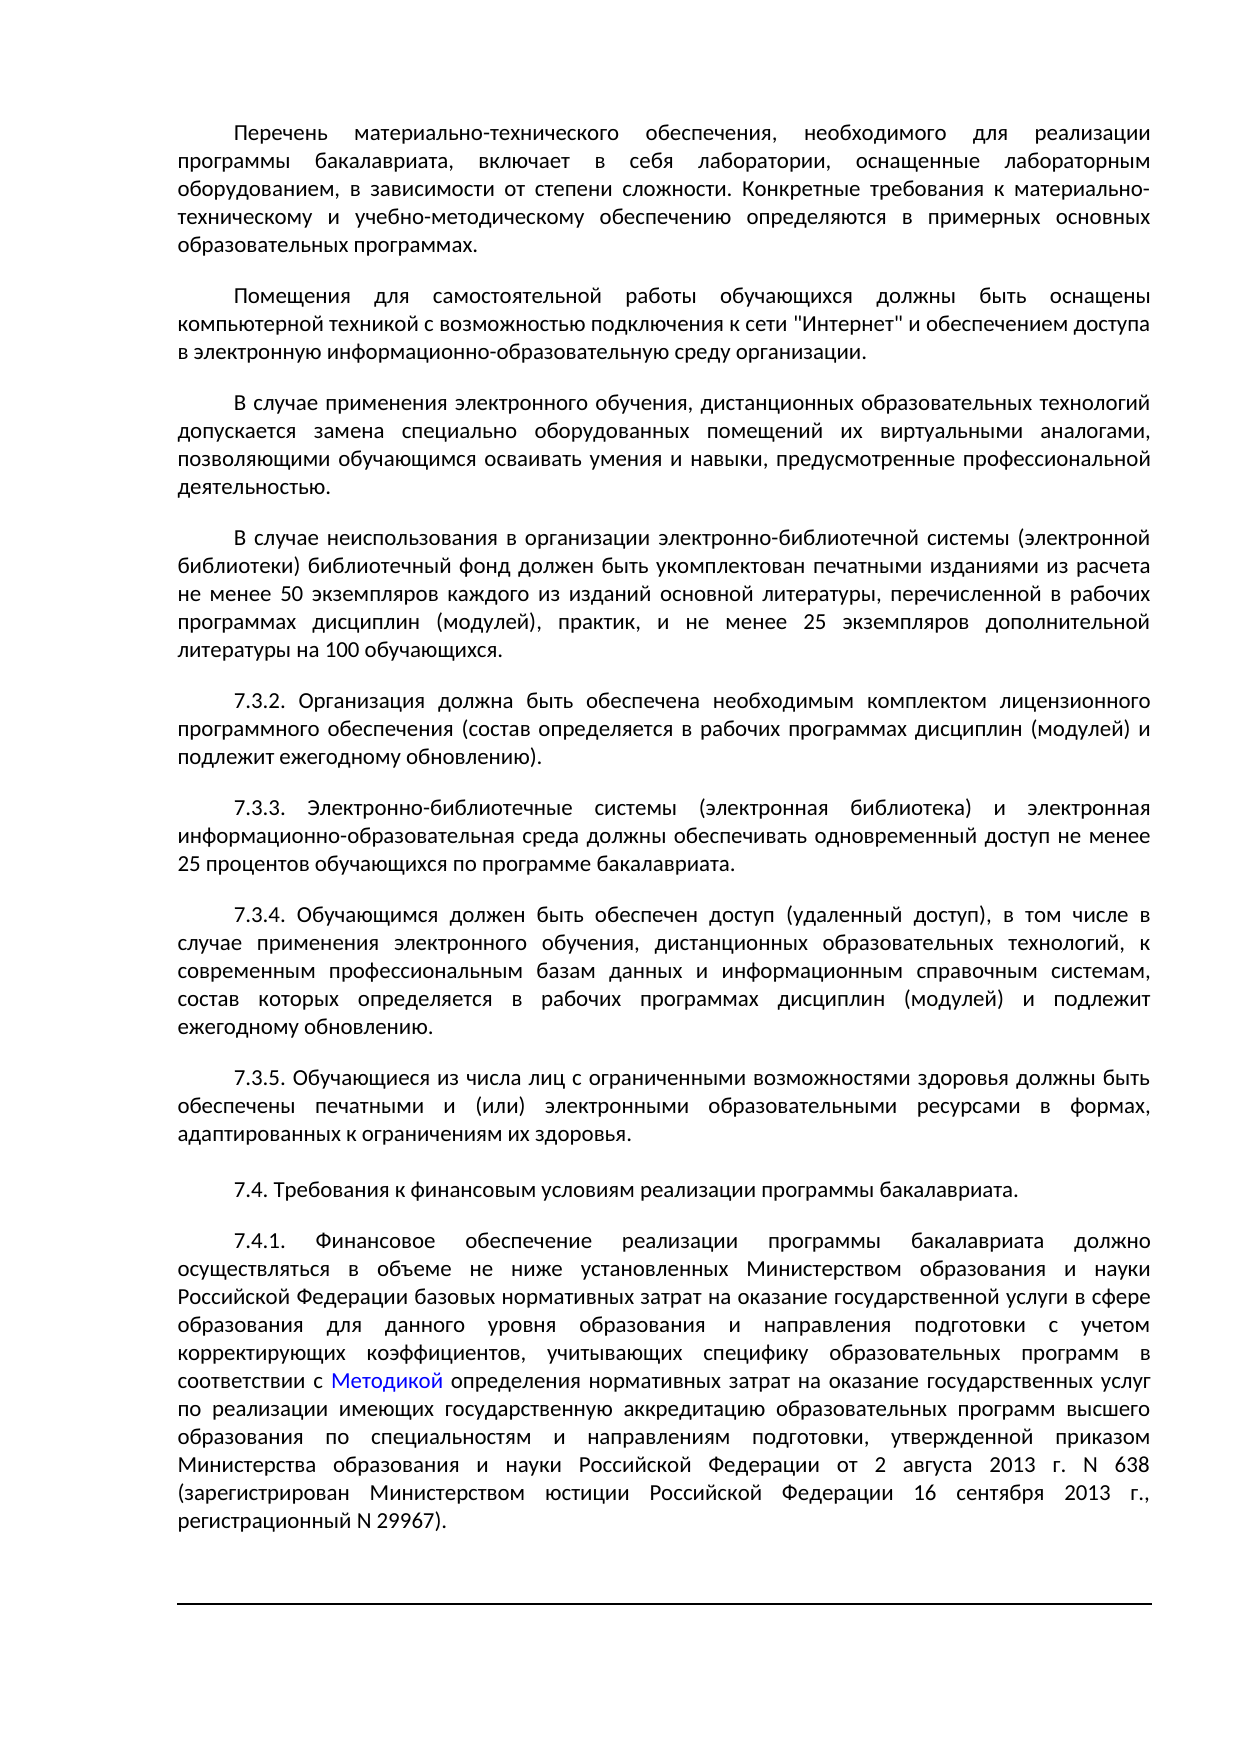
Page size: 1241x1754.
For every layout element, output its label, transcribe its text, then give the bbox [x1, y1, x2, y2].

text 7.3.5. Обучающиеся из числа лиц с ограниченными возможностями здоровья должны быть обеспечены печатными и (или) электронными образовательными ресурсами в формах, адаптированных к ограничениям их здоровья. [177, 1063, 1152, 1147]
text 7.3.4. Обучающимся должен быть обеспечен доступ (удаленный доступ), в том числе в случае применения электронного обучения, дистанционных образовательных технологий, к современным профессиональным базам данных и информационным справочным системам, состав которых определяется в рабочих программах дисциплин (модулей) и подлежит ежегодному обновлению. [177, 900, 1152, 1040]
text 7.4.1. Финансовое обеспечение реализации программы бакалавриата должно осуществляться в объеме не ниже установленных Министерством образования и науки Российской Федерации базовых нормативных затрат на оказание государственной услуги в сфере образования для данного уровня образования и направления подготовки с учетом корректирующих коэффициентов, учитывающих специфику образовательных программ в соответствии с Методикой определения нормативных затрат на оказание государственных услуг по реализации имеющих государственную аккредитацию образовательных программ высшего образования по специальностям и направлениям подготовки, утвержденной приказом Министерства образования и науки Российской Федерации от 2 августа 2013 г. N 638 (зарегистрирован Министерством юстиции Российской Федерации 16 сентября 2013 г., регистрационный N 29967). [177, 1226, 1152, 1534]
text Перечень материально-технического обеспечения, необходимого для реализации программы бакалавриата, включает в себя лаборатории, оснащенные лабораторным оборудованием, в зависимости от степени сложности. Конкретные требования к материально-техническому и учебно-методическому обеспечению определяются в примерных основных образовательных программах. [177, 118, 1152, 258]
text 7.4. Требования к финансовым условиям реализации программы бакалавриата. [177, 1175, 1152, 1203]
text 7.3.2. Организация должна быть обеспечена необходимым комплектом лицензионного программного обеспечения (состав определяется в рабочих программах дисциплин (модулей) и подлежит ежегодному обновлению). [177, 686, 1152, 770]
text В случае применения электронного обучения, дистанционных образовательных технологий допускается замена специально оборудованных помещений их виртуальными аналогами, позволяющими обучающимся осваивать умения и навыки, предусмотренные профессиональной деятельностью. [177, 388, 1152, 500]
text Помещения для самостоятельной работы обучающихся должны быть оснащены компьютерной техникой с возможностью подключения к сети "Интернет" и обеспечением доступа в электронную информационно-образовательную среду организации. [177, 281, 1152, 365]
text В случае неиспользования в организации электронно-библиотечной системы (электронной библиотеки) библиотечный фонд должен быть укомплектован печатными изданиями из расчета не менее 50 экземпляров каждого из изданий основной литературы, перечисленной в рабочих программах дисциплин (модулей), практик, и не менее 25 экземпляров дополнительной литературы на 100 обучающихся. [177, 523, 1152, 663]
text 7.3.3. Электронно-библиотечные системы (электронная библиотека) и электронная информационно-образовательная среда должны обеспечивать одновременный доступ не менее 25 процентов обучающихся по программе бакалавриата. [177, 793, 1152, 877]
